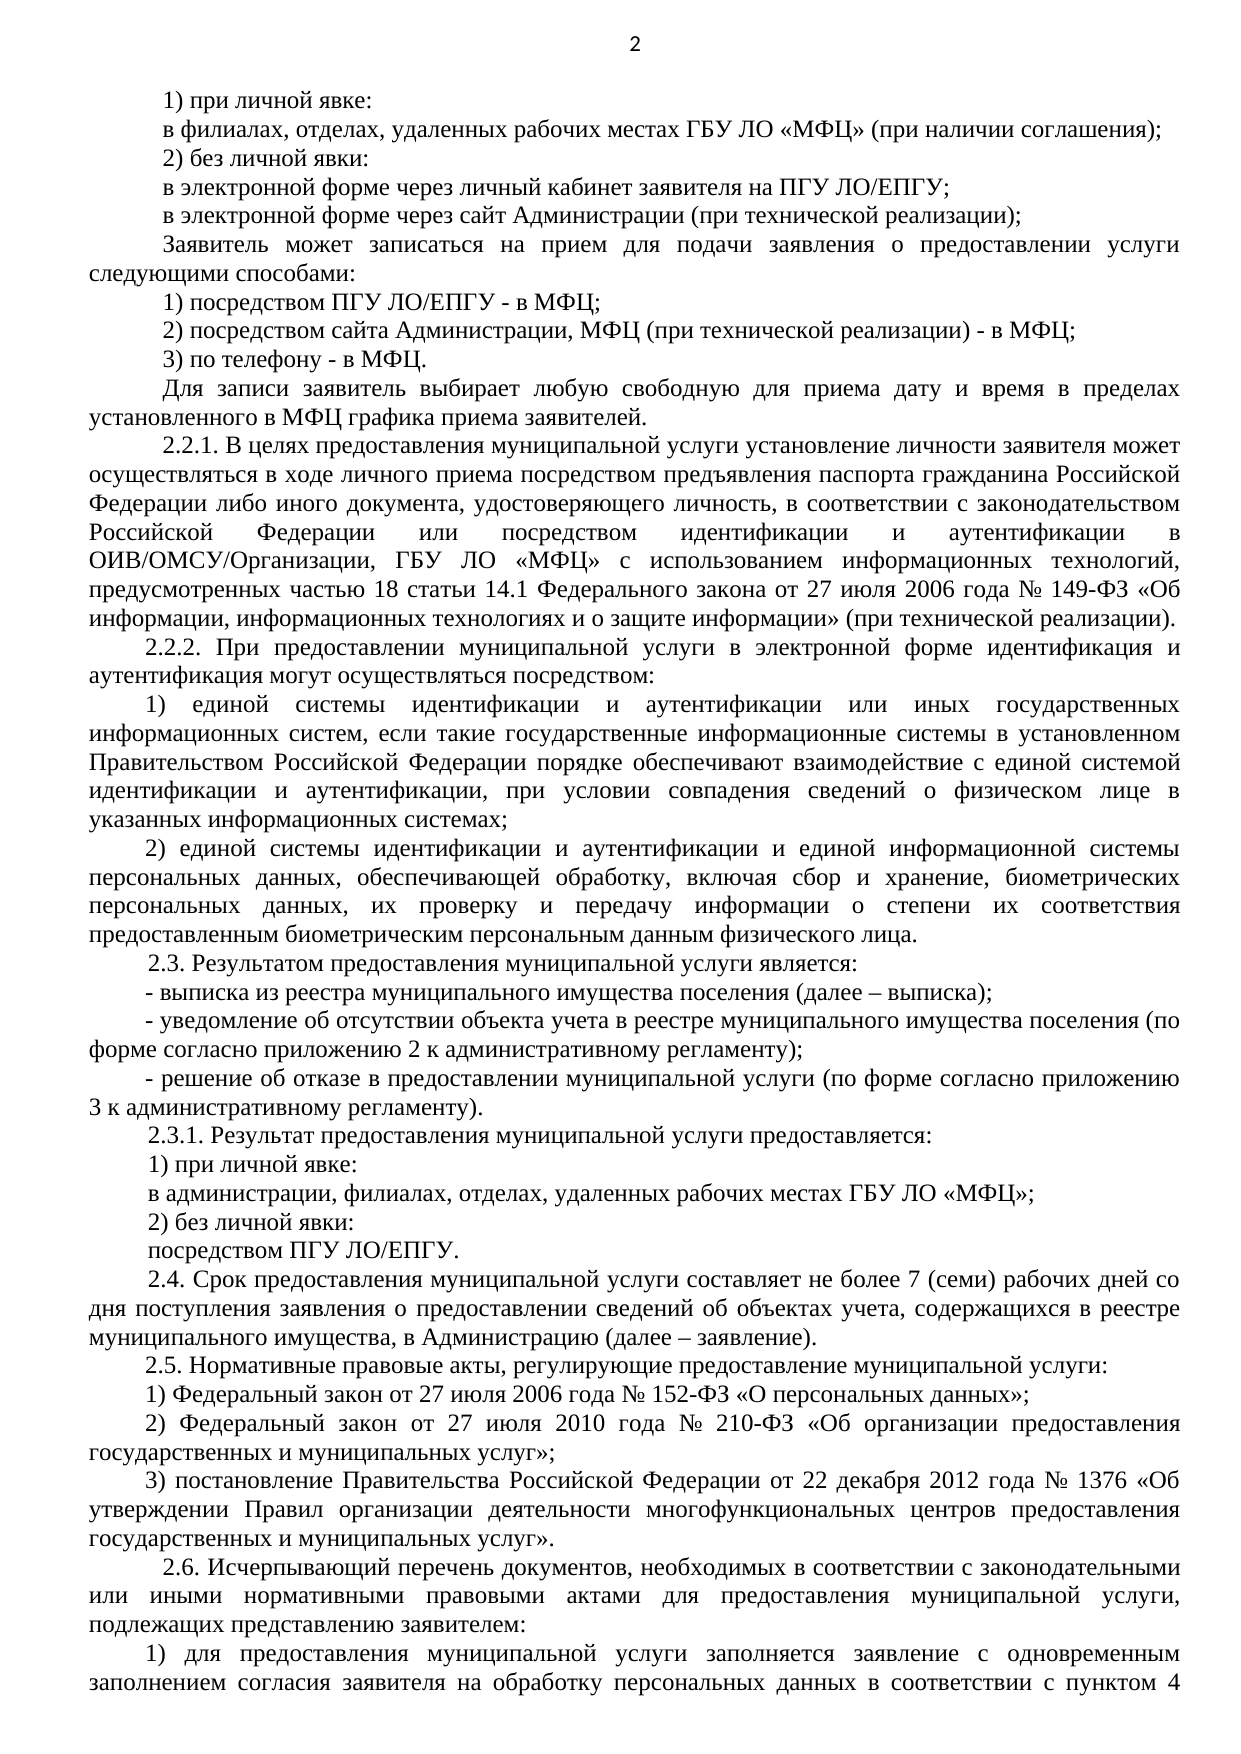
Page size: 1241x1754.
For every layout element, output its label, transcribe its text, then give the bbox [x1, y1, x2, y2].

text 1) при личной явке: [89, 1149, 1181, 1178]
text 2.5. Нормативные правовые акты, регулирующие предоставление муниципальной услуги: [89, 1351, 1181, 1379]
text 2.2.1. В целях предоставления муниципальной услуги установление личности заявителя может осуществляться в ходе личного приема посредством предъявления паспорта гражданина Российской Федерации либо иного документа, удостоверяющего личность, в соответствии с законодательством Российской Федерации или посредством идентификации и аутентификации в ОИВ/ОМСУ/Организации, ГБУ ЛО «МФЦ» с использованием информационных технологий, предусмотренных частью 18 статьи 14.1 Федерального закона от 27 июля 2006 года № 149-ФЗ «Об информации, информационных технологиях и о защите информации» (при технической реализации). [89, 431, 1181, 632]
text в электронной форме через сайт Администрации (при технической реализации); [89, 201, 1181, 229]
text - решение об отказе в предоставлении муниципальной услуги (по форме согласно приложению 3 к административному регламенту). [89, 1063, 1181, 1121]
text 1) при личной явке: [89, 86, 1181, 114]
text 2.3.1. Результат предоставления муниципальной услуги предоставляется: [89, 1121, 1181, 1149]
text 2.2.2. При предоставлении муниципальной услуги в электронной форме идентификация и аутентификация могут осуществляться посредством: [89, 632, 1181, 689]
text в электронной форме через личный кабинет заявителя на ПГУ ЛО/ЕПГУ; [89, 172, 1181, 201]
text 2) без личной явки: [89, 1207, 1181, 1236]
text 1) Федеральный закон от 27 июля 2006 года № 152-ФЗ «О персональных данных»; [89, 1379, 1181, 1408]
text Для записи заявитель выбирает любую свободную для приема дату и время в пределах установленного в МФЦ графика приема заявителей. [89, 373, 1181, 431]
text Заявитель может записаться на прием для подачи заявления о предоставлении услуги следующими способами: [89, 229, 1181, 287]
text 1) единой системы идентификации и аутентификации или иных государственных информационных систем, если такие государственные информационные системы в установленном Правительством Российской Федерации порядке обеспечивают взаимодействие с единой системой идентификации и аутентификации, при условии совпадения сведений о физическом лице в указанных информационных системах; [89, 689, 1181, 833]
text посредством ПГУ ЛО/ЕПГУ. [89, 1236, 1181, 1264]
text 3) постановление Правительства Российской Федерации от 22 декабря 2012 года № 1376 «Об утверждении Правил организации деятельности многофункциональных центров предоставления государственных и муниципальных услуг». [89, 1466, 1181, 1552]
text 2) Федеральный закон от 27 июля 2010 года № 210-ФЗ «Об организации предоставления государственных и муниципальных услуг»; [89, 1408, 1181, 1466]
text - уведомление об отсутствии объекта учета в реестре муниципального имущества поселения (по форме согласно приложению 2 к административному регламенту); [89, 1006, 1181, 1063]
text в филиалах, отделах, удаленных рабочих местах ГБУ ЛО «МФЦ» (при наличии соглашения); [89, 114, 1181, 143]
text в администрации, филиалах, отделах, удаленных рабочих местах ГБУ ЛО «МФЦ»; [89, 1178, 1181, 1207]
text 2.3. Результатом предоставления муниципальной услуги является: [89, 948, 1181, 977]
text 2) единой системы идентификации и аутентификации и единой информационной системы персональных данных, обеспечивающей обработку, включая сбор и хранение, биометрических персональных данных, их проверку и передачу информации о степени их соответствия предоставленным биометрическим персональным данным физического лица. [89, 833, 1181, 948]
text 1) посредством ПГУ ЛО/ЕПГУ - в МФЦ; [89, 287, 1181, 316]
text 2) без личной явки: [89, 143, 1181, 172]
text 2.6. Исчерпывающий перечень документов, необходимых в соответствии с законодательными или иными нормативными правовыми актами для предоставления муниципальной услуги, подлежащих представлению заявителем: [89, 1552, 1181, 1638]
text 2) посредством сайта Администрации, МФЦ (при технической реализации) - в МФЦ; [89, 316, 1181, 344]
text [89, 1638, 1181, 1696]
title 2.4. Срок предоставления муниципальной услуги составляет не более 7 (семи) рабочих дней со дня поступления заявления о предоставлении сведений об объектах учета, содержащихся в реестре муниципального имущества, в Администрацию (далее – заявление). [89, 1264, 1181, 1351]
text - выписка из реестра муниципального имущества поселения (далее – выписка); [89, 977, 1181, 1006]
text 3) по телефону - в МФЦ. [89, 344, 1181, 373]
